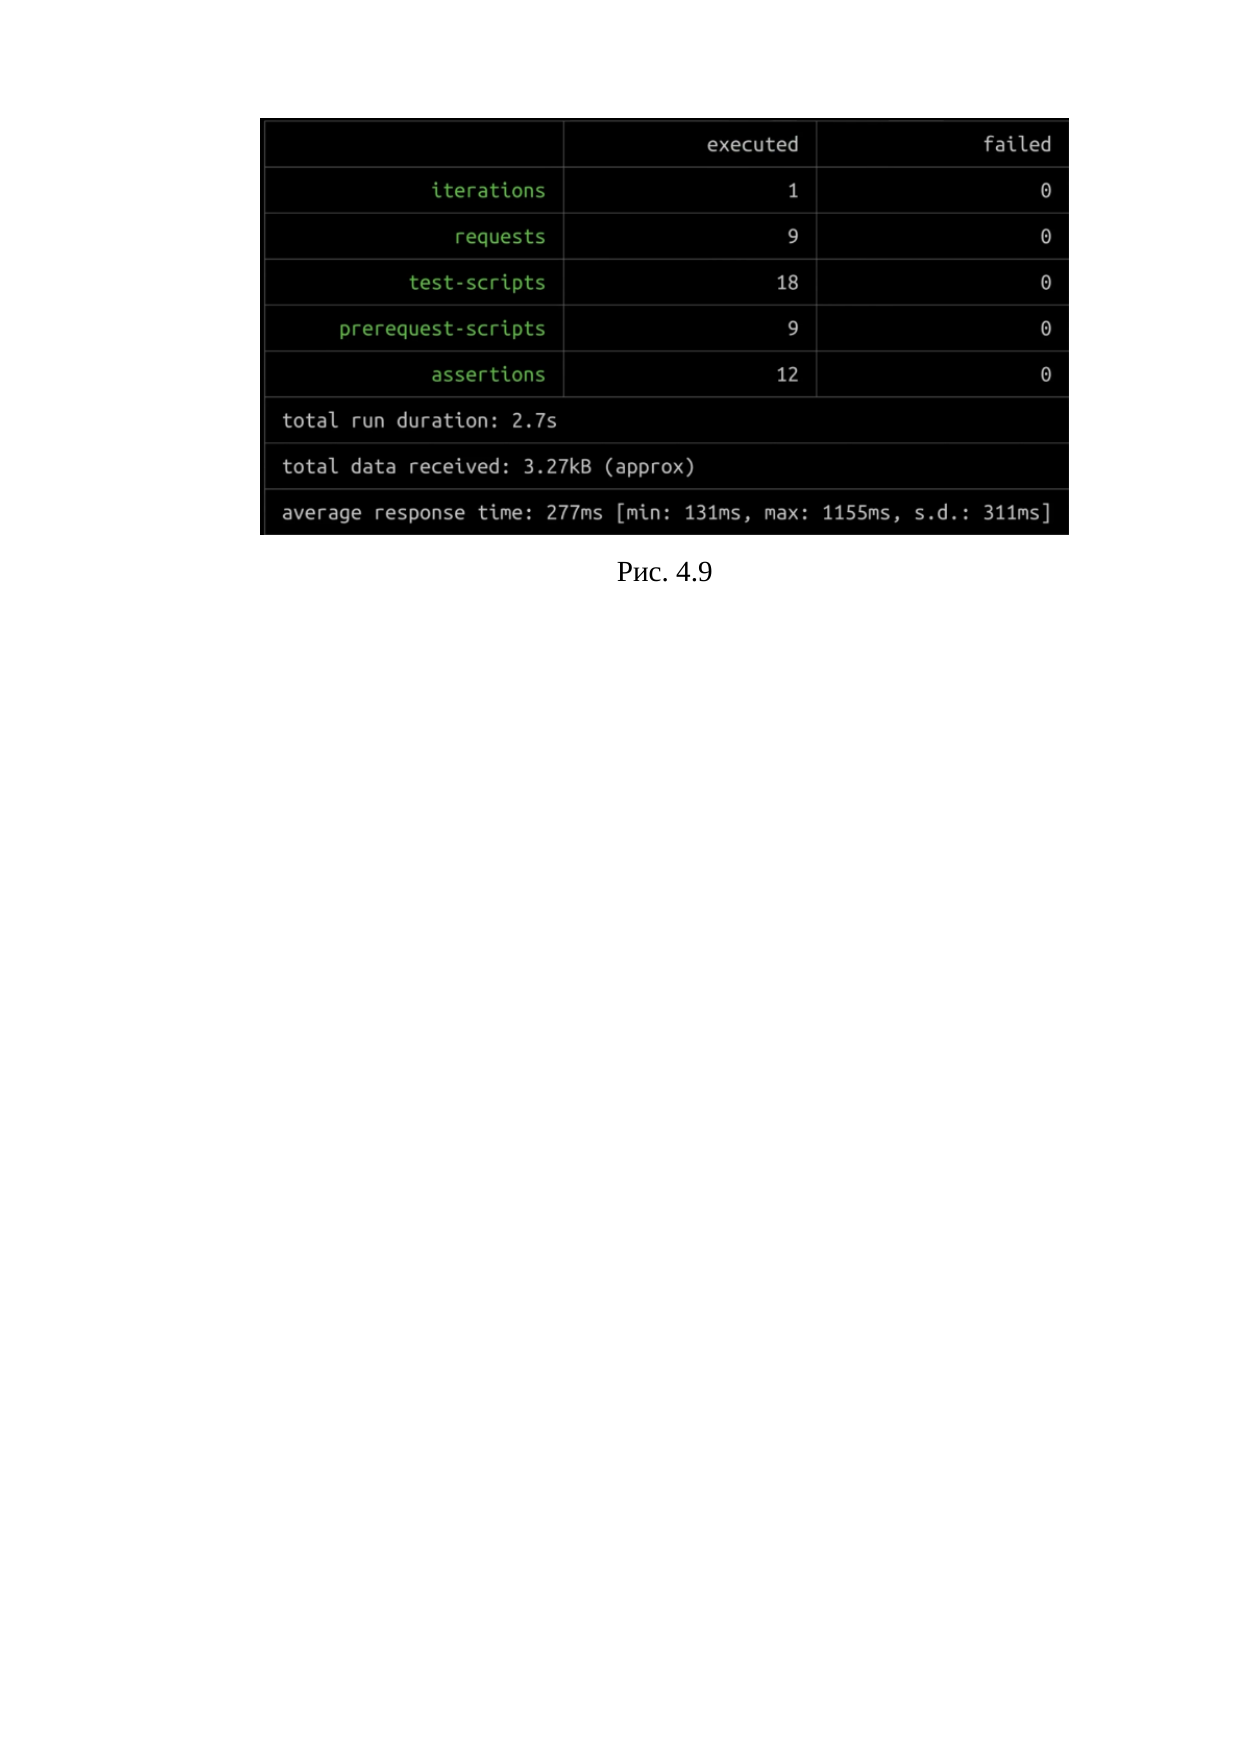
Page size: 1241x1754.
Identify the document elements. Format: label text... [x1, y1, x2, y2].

text Рис. 4.9 [177, 554, 1152, 587]
picture [260, 118, 1069, 535]
